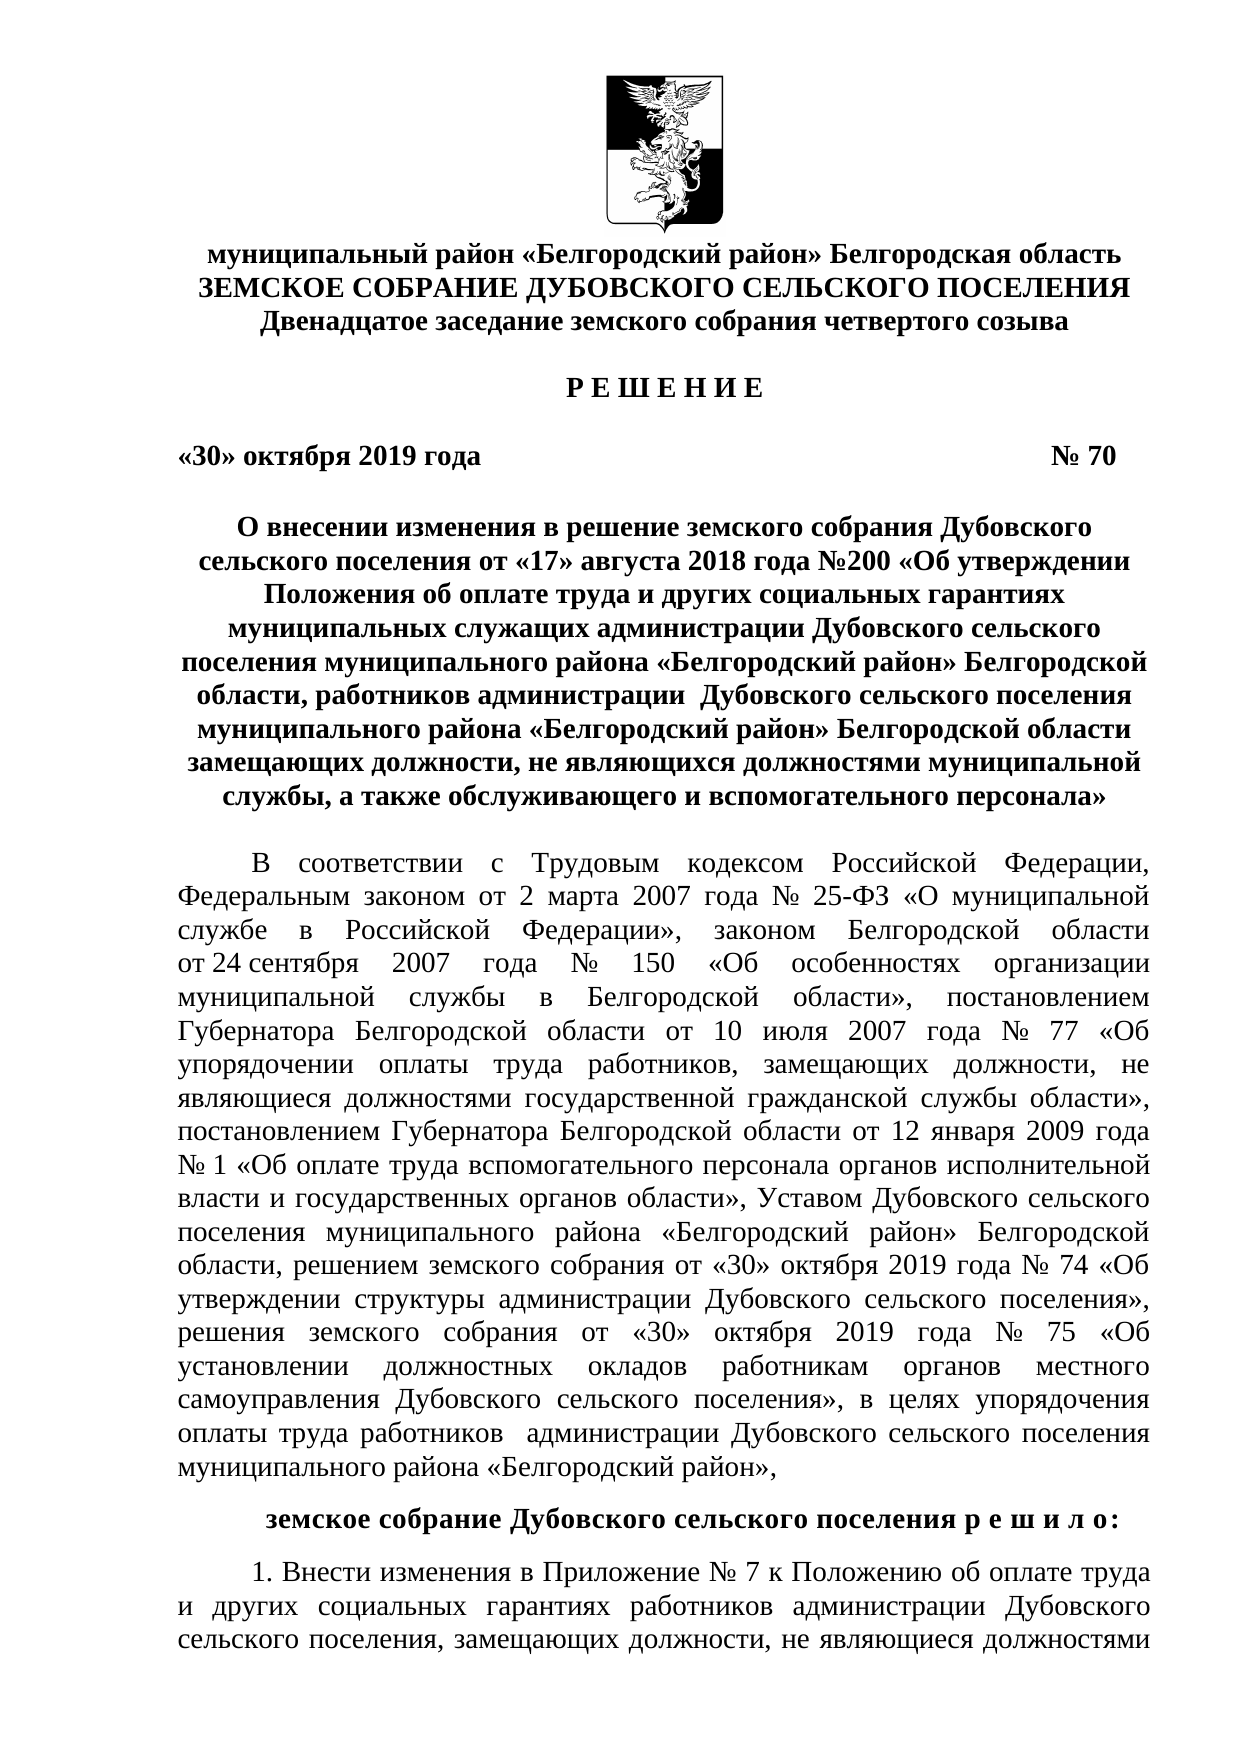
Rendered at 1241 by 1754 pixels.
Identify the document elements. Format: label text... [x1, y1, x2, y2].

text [177, 1554, 1152, 1655]
text «30» октября 2019 года № 70 [177, 438, 1152, 471]
text Р Е Ш Е Н И Е [177, 371, 1152, 404]
picture [603, 73, 726, 237]
text В соответствии с Трудовым кодексом Российской Федерации, Федеральным законом от 2 марта 2007 года № 25-ФЗ «О муниципальной службе в Российской Федерации», законом Белгородской области от 24 сентября 2007 года № 150 «Об особенностях организации муниципальной службы в Белгородской области», постановлением Губернатора Белгородской области от 10 июля 2007 года № 77 «Об упорядочении оплаты труда работников, замещающих должности, не являющиеся должностями государственной гражданской службы области», постановлением Губернатора Белгородской области от 12 января 2009 года № 1 «Об оплате труда вспомогательного персонала органов исполнительной власти и государственных органов области», Уставом Дубовского сельского поселения муниципального района «Белгородский район» Белгородской области, решением земского собрания от «30» октября 2019 года № 74 «Об утверждении структуры администрации Дубовского сельского поселения», решения земского собрания от «30» октября 2019 года № 75 «Об установлении должностных окладов работникам органов местного самоуправления Дубовского сельского поселения», в целях упорядочения оплаты труда работников администрации Дубовского сельского поселения муниципального района «Белгородский район», [177, 845, 1151, 1482]
text ЗЕМСКОЕ СОБРАНИЕ ДУБОВСКОГО СЕЛЬСКОГО ПОСЕЛЕНИЯ [177, 270, 1152, 303]
text муниципальный район «Белгородский район» Белгородская область [177, 236, 1152, 270]
text О внесении изменения в решение земского собрания Дубовского сельского поселения от «17» августа 2018 года №200 «Об утверждении Положения об оплате труда и других социальных гарантиях муниципальных служащих администрации Дубовского сельского поселения муниципального района «Белгородский район» Белгородской области, работников администрации Дубовского сельского поселения муниципального района «Белгородский район» Белгородской области замещающих должности, не являющихся должностями муниципальной службы, а также обслуживающего и вспомогательного персонала» [177, 509, 1152, 811]
text земское собрание Дубовского сельского поселения р е ш и л о: [177, 1501, 1152, 1535]
text Двенадцатое заседание земского собрания четвертого созыва [177, 303, 1152, 337]
